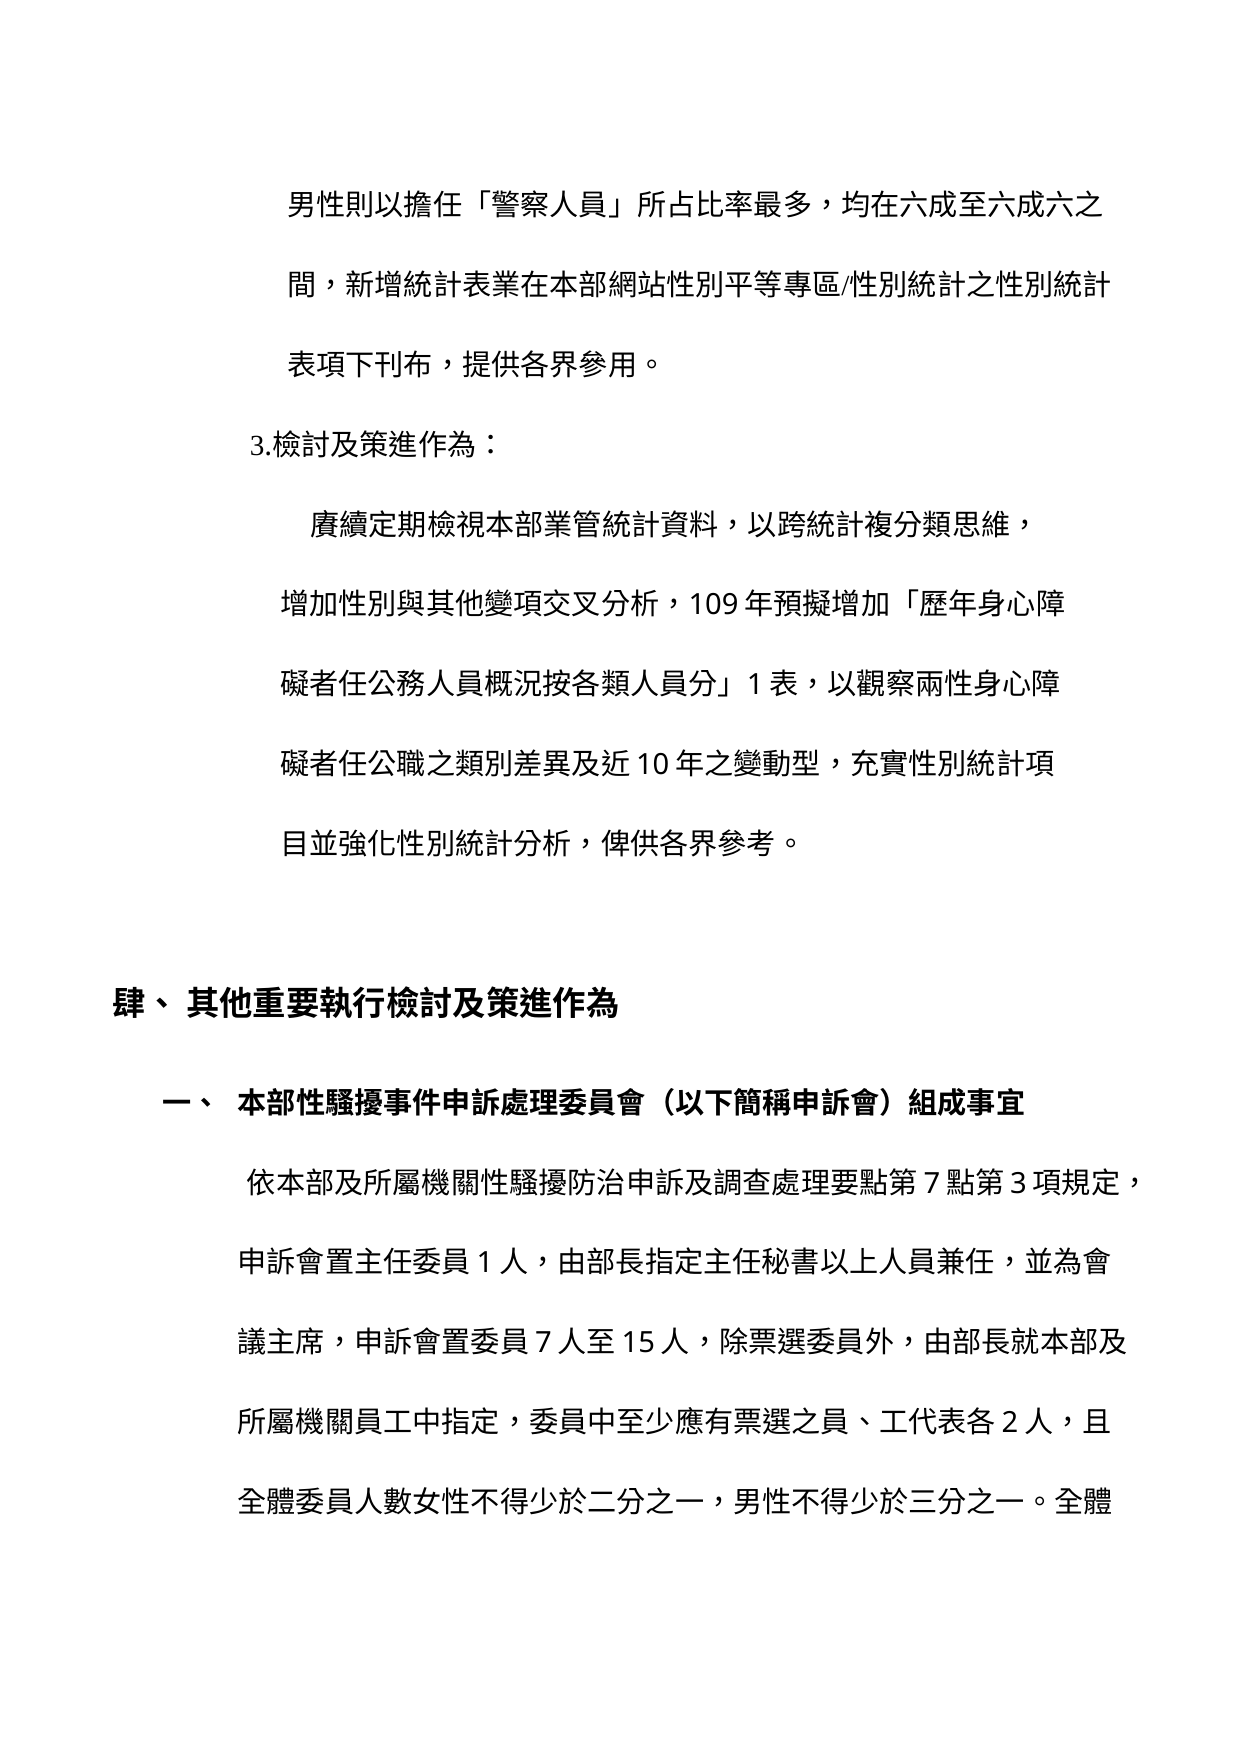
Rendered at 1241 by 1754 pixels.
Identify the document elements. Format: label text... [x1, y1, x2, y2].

list 其他重要執行檢討及策進作為 [112, 961, 1128, 1041]
text 增加性別與其他變項交叉分析，109年預擬增加「歷年身心障 [280, 562, 1128, 642]
text 3.檢討及策進作為： [240, 403, 1128, 482]
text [216, 1141, 1128, 1539]
list 本部性騷擾事件申訴處理委員會（以下簡稱申訴會）組成事宜 [162, 1061, 1128, 1141]
text 礙者任公職之類別差異及近10年之變動型，充實性別統計項 [280, 722, 1128, 802]
text 目並強化性別統計分析，俾供各界參考。 [280, 802, 1128, 881]
text 賡續定期檢視本部業管統計資料，以跨統計複分類思維， [280, 482, 1128, 562]
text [266, 163, 1128, 403]
text 礙者任公務人員概況按各類人員分」1表，以觀察兩性身心障 [280, 642, 1128, 722]
